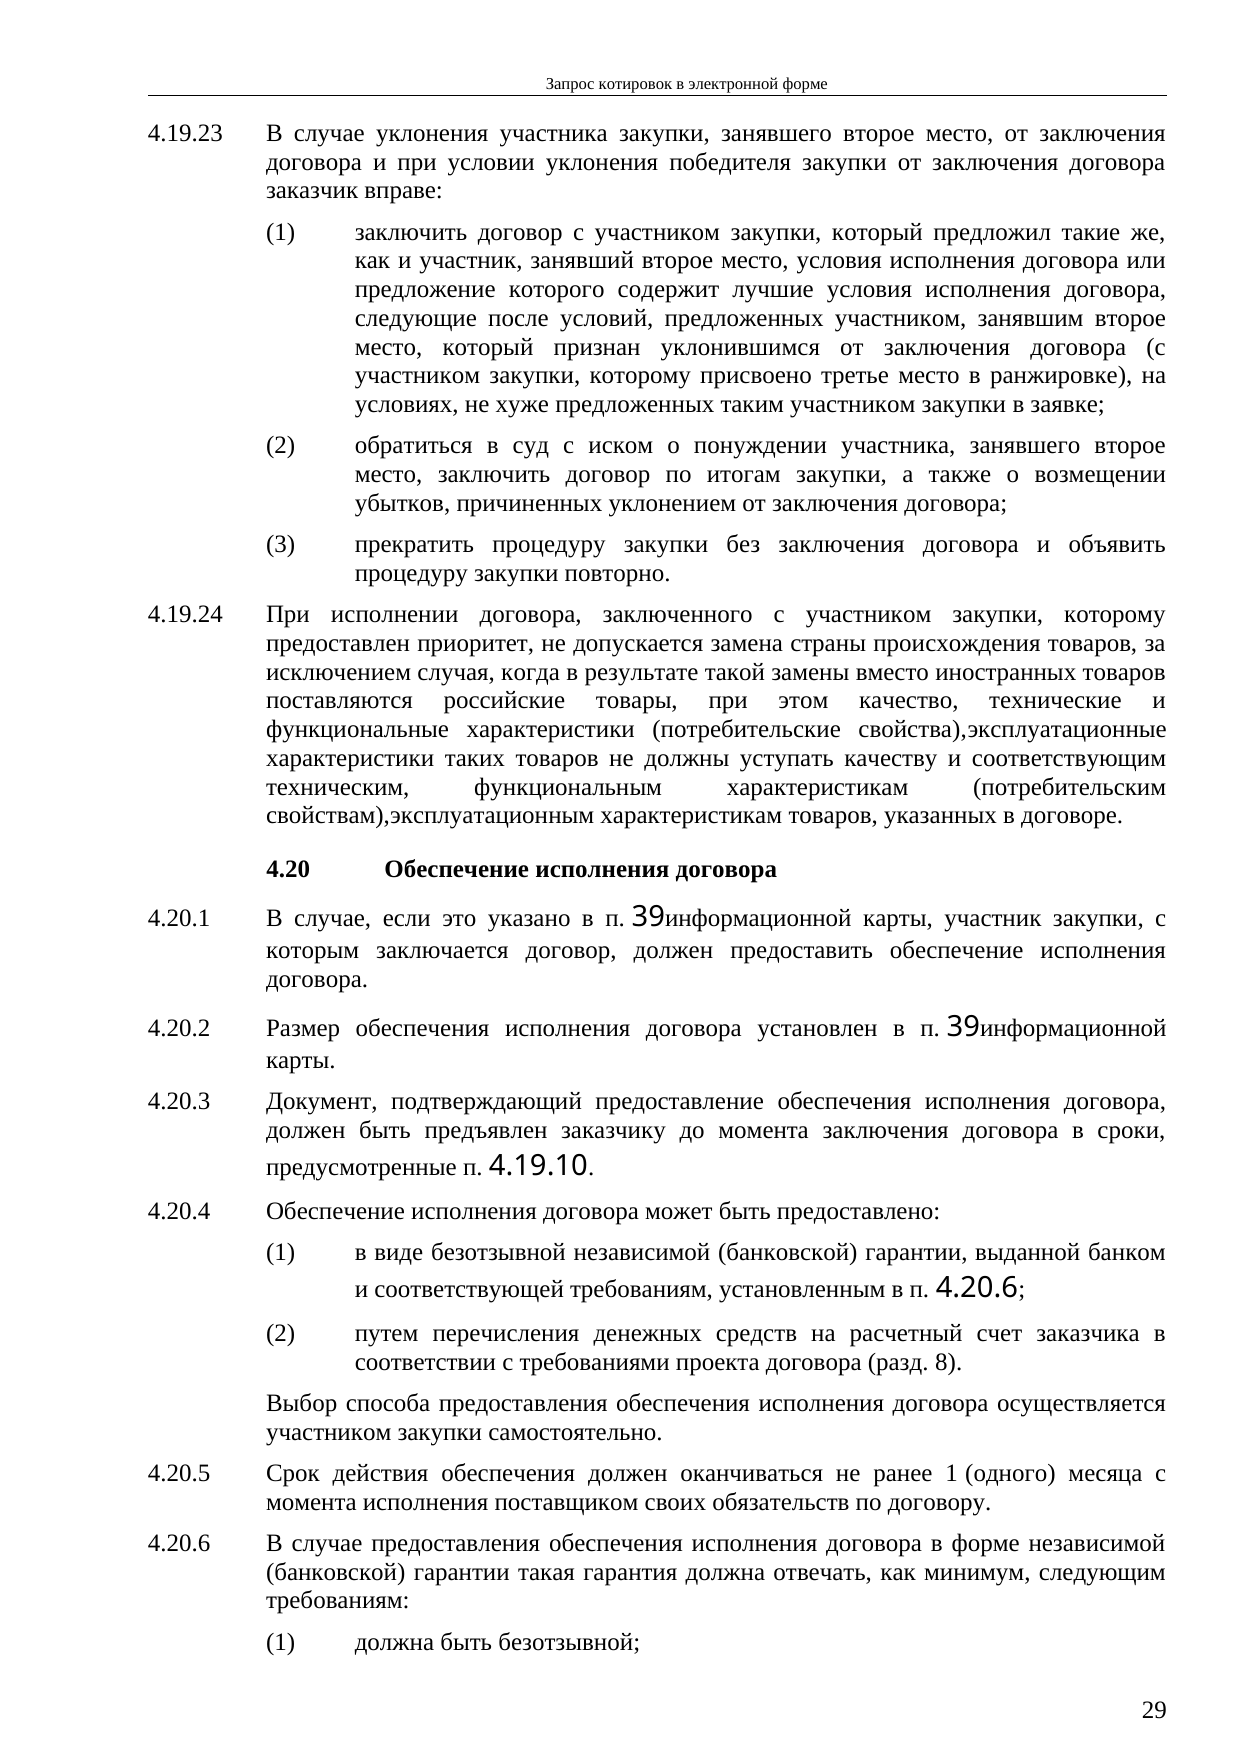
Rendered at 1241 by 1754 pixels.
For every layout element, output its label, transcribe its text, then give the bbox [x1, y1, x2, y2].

text должна быть безотзывной; [266, 1627, 1167, 1656]
text Размер обеспечения исполнения договора установлен в п. 34информационной карты. [148, 1005, 1167, 1074]
text заключить договор с участником закупки, который предложил такие же, как и участник, занявший второе место, условия исполнения договора или предложение которого содержит лучшие условия исполнения договора, следующие после условий, предложенных участником, занявшим второе место, который признан уклонившимся от заключения договора (с участником закупки, которому присвоено третье место в ранжировке), на условиях, не хуже предложенных таким участником закупки в заявке; [266, 217, 1167, 418]
text Обеспечение исполнения договора может быть предоставлено: [148, 1196, 1167, 1225]
text прекратить процедуру закупки без заключения договора и объявить процедуру закупки повторно. [266, 529, 1167, 587]
text обратиться в суд с иском о понуждении участника, занявшего второе место, заключить договор по итогам закупки, а также о возмещении убытков, причиненных уклонением от заключения договора; [266, 431, 1167, 517]
text в виде безотзывной независимой (банковской) гарантии, выданной банком и соответствующей требованиям, установленным в п. 4.20.6; [266, 1237, 1167, 1306]
text Срок действия обеспечения должен оканчиваться не ранее 1 (одного) месяца с момента исполнения поставщиком своих обязательств по договору. [148, 1458, 1167, 1516]
text путем перечисления денежных средств на расчетный счет заказчика в соответствии с требованиями проекта договора (разд. 8). [266, 1318, 1167, 1376]
text Обеспечение исполнения договора [266, 854, 1167, 883]
text Документ, подтверждающий предоставление обеспечения исполнения договора, должен быть предъявлен заказчику до момента заключения договора в сроки, предусмотренные п. 4.19.10. [148, 1086, 1167, 1183]
text В случае уклонения участника закупки, занявшего второе место, от заключения договора и при условии уклонения победителя закупки от заключения договора заказчик вправе: [148, 118, 1167, 204]
text Выбор способа предоставления обеспечения исполнения договора осуществляется участником закупки самостоятельно. [148, 1388, 1167, 1446]
text При исполнении договора, заключенного с участником закупки, которому предоставлен приоритет, не допускается замена страны происхождения товаров, за исключением случая, когда в результате такой замены вместо иностранных товаров поставляются российские товары, при этом качество, технические и функциональные характеристики (потребительские свойства),эксплуатационные характеристики таких товаров не должны уступать качеству и соответствующим техническим, функциональным характеристикам (потребительским свойствам),эксплуатационным характеристикам товаров, указанных в договоре. [148, 599, 1167, 829]
text В случае предоставления обеспечения исполнения договора в форме независимой (банковской) гарантии такая гарантия должна отвечать, как минимум, следующим требованиям: [148, 1528, 1167, 1614]
text В случае, если это указано в п. 34информационной карты, участник закупки, с которым заключается договор, должен предоставить обеспечение исполнения договора. [148, 896, 1167, 993]
